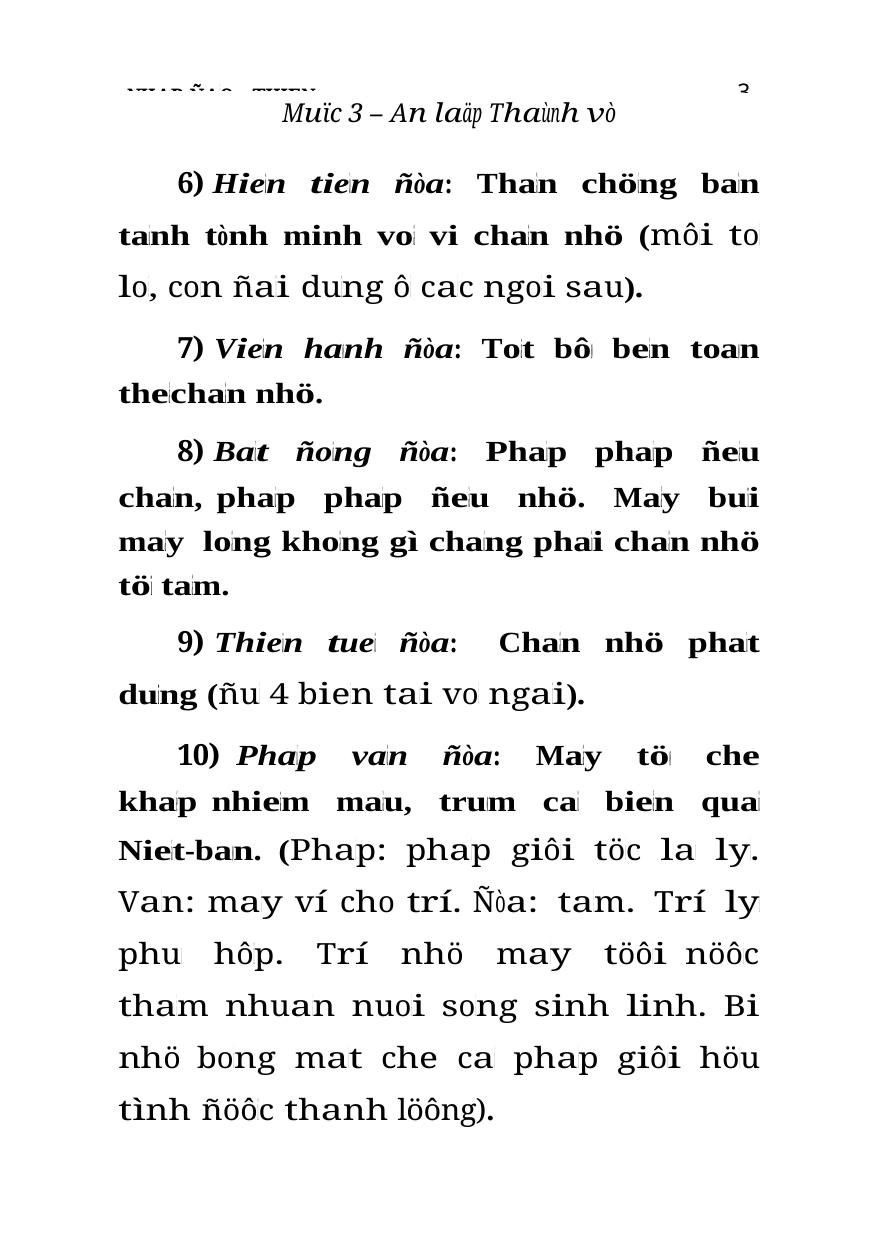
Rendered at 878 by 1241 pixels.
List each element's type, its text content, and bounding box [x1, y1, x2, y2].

text Muïc 3 – An laäp Thaùnh vò [138, 95, 760, 131]
list Hieän tieàn ñòa: Thaân chöùng baûn taùnh tònh minh voâ vi chaân nhö (môùi toû loä, coøn ñaïi duïng ôû caùc ngoâi sau). [118, 163, 760, 306]
list Thieän tueä ñòa: Chaân nhö phaùt duïng (ñuû 4 bieän taøi voâ ngaïi). [118, 622, 760, 713]
list Phaùp vaân ñòa: Maây töø che khaép nhieäm maàu, truøm caû bieån quaû Nieát-baøn. (Phaùp: phaùp giôùi töùc laø lyù. Vaân: maây ví cho trí. Ñòa: taâm. Trí lyù phuø hôïp. Trí nhö maây töôùi nöôùc thaám nhuaàn nuoâi soáng sinh linh. Bi nhö boùng maùt che caû phaùp giôùi höõu tình ñöôïc thanh löông). [118, 734, 760, 1129]
list Vieãn haønh ñòa: Toät bôø beán toaøn theå chaân nhö. [118, 327, 759, 410]
list Baát ñoäng ñòa: Phaùp phaùp ñeàu chaân, phaùp phaùp ñeàu nhö. Maåy buïi maåy loâng khoâng gì chaúng phaûi chaân nhö töï taâm. [118, 431, 760, 602]
